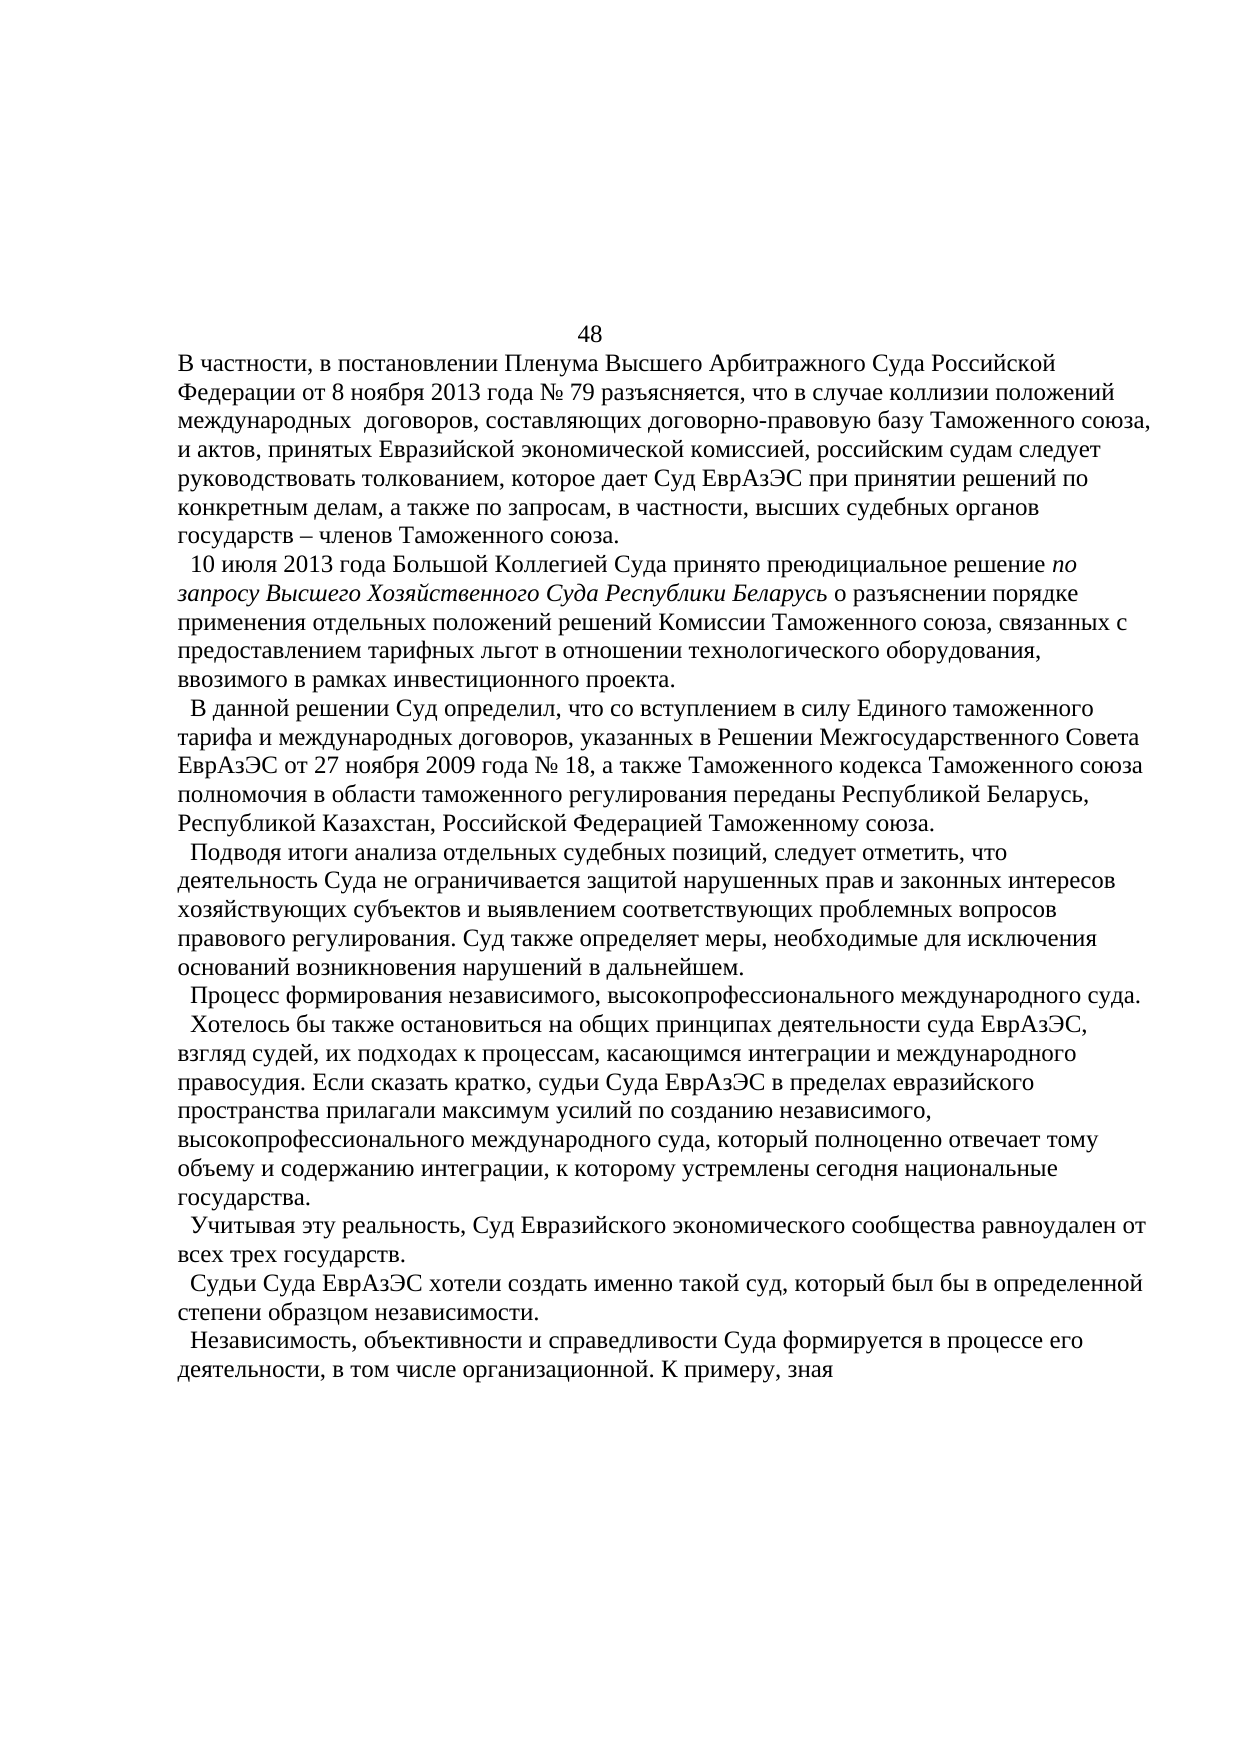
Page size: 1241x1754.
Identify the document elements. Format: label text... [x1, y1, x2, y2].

text Хотелось бы также остановиться на общих принципах деятельности суда ЕврАзЭС, взгляд судей, их подходах к процессам, касающимся интеграции и международного правосудия. Если сказать кратко, судьи Суда ЕврАзЭС в пределах евразийского пространства прилагали максимум усилий по созданию независимого, высокопрофессионального международного суда, который полноценно отвечает тому объему и содержанию интеграции, к которому устремлены сегодня национальные государства. [177, 1009, 1152, 1211]
text 10 июля 2013 года Большой Коллегией Суда принято преюдициальное решение по запросу Высшего Хозяйственного Суда Республики Беларусь о разъяснении порядке применения отдельных положений решений Комиссии Таможенного союза, связанных с предоставлением тарифных льгот в отношении технологического оборудования, ввозимого в рамках инвестиционного проекта. [177, 549, 1152, 693]
text В частности, в постановлении Пленума Высшего Арбитражного Суда Российской Федерации от 8 ноября 2013 года № 79 разъясняется, что в случае коллизии положений международных договоров, составляющих договорно-правовую базу Таможенного союза, и актов, принятых Евразийской экономической комиссией, российским судам следует руководствовать толкованием, которое дает Суд ЕврАзЭС при принятии решений по конкретным делам, а также по запросам, в частности, высших судебных органов государств – членов Таможенного союза. [177, 348, 1152, 549]
text Учитывая эту реальность, Суд Евразийского экономического сообщества равноудален от всех трех государств. [177, 1211, 1152, 1268]
text Независимость, объективности и справедливости Суда формируется в процессе его деятельности, в том числе организационной. К примеру, зная [177, 1326, 1152, 1383]
text В данной решении Суд определил, что со вступлением в силу Единого таможенного тарифа и международных договоров, указанных в Решении Межгосударственного Совета ЕврАзЭС от 27 ноября 2009 года № 18, а также Таможенного кодекса Таможенного союза полномочия в области таможенного регулирования переданы Республикой Беларусь, Республикой Казахстан, Российской Федерацией Таможенному союза. [177, 693, 1152, 837]
text Подводя итоги анализа отдельных судебных позиций, следует отметить, что деятельность Суда не ограничивается защитой нарушенных прав и законных интересов хозяйствующих субъектов и выявлением соответствующих проблемных вопросов правового регулирования. Суд также определяет меры, необходимые для исключения оснований возникновения нарушений в дальнейшем. [177, 837, 1152, 981]
text Судьи Суда ЕврАзЭС хотели создать именно такой суд, который был бы в определенной степени образцом независимости. [177, 1268, 1152, 1326]
text Процесс формирования независимого, высокопрофессионального международного суда. [177, 981, 1152, 1009]
text 48 [177, 319, 1152, 348]
